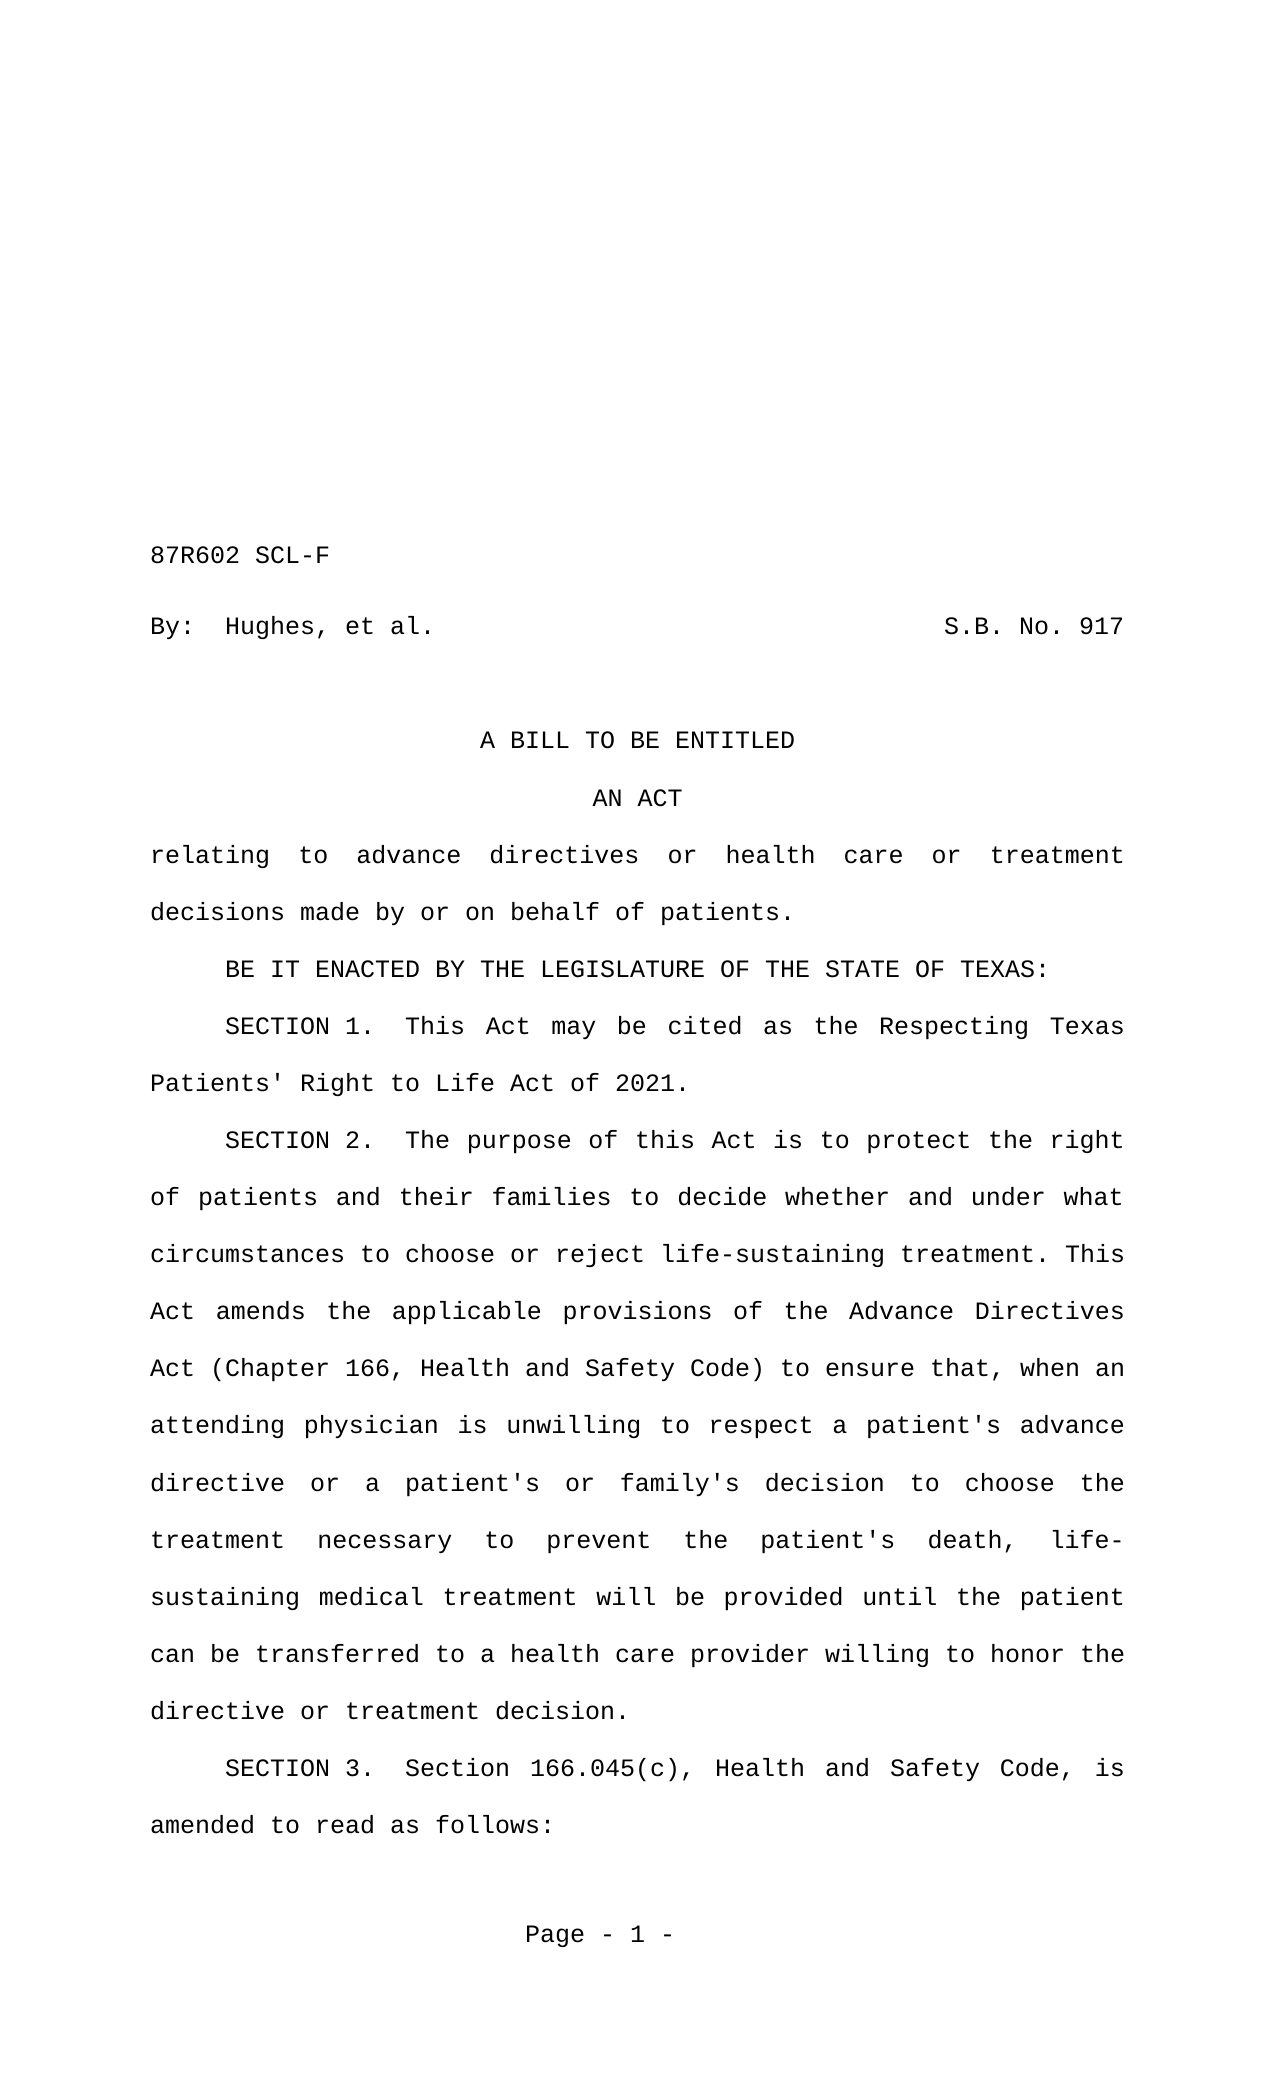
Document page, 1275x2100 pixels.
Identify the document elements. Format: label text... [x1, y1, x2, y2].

text SECTION 1. This Act may be cited as the Respecting Texas Patients' Right to Life Act of 2021. [150, 1013, 1125, 1099]
text relating to advance directives or health care or treatment decisions made by or on behalf of patients. [150, 842, 1125, 928]
text 87R602 SCL-F [150, 542, 1125, 571]
text A BILL TO BE ENTITLED [150, 728, 1125, 756]
text BE IT ENACTED BY THE LEGISLATURE OF THE STATE OF TEXAS: [150, 956, 1125, 985]
text SECTION 2. The purpose of this Act is to protect the right of patients and their families to decide whether and under what circumstances to choose or reject life-sustaining treatment. This Act amends the applicable provisions of the Advance Directives Act (Chapter 166, Health and Safety Code) to ensure that, when an attending physician is unwilling to respect a patient's advance directive or a patient's or family's decision to choose the treatment necessary to prevent the patient's death, life-sustaining medical treatment will be provided until the patient can be transferred to a health care provider willing to honor the directive or treatment decision. [150, 1127, 1125, 1727]
text SECTION 3. Section 166.045(c), Health and Safety Code, is amended to read as follows: [150, 1755, 1125, 1841]
text By: Hughes, et al. S.B. No. 917 [150, 614, 1125, 642]
text AN ACT [150, 785, 1125, 813]
